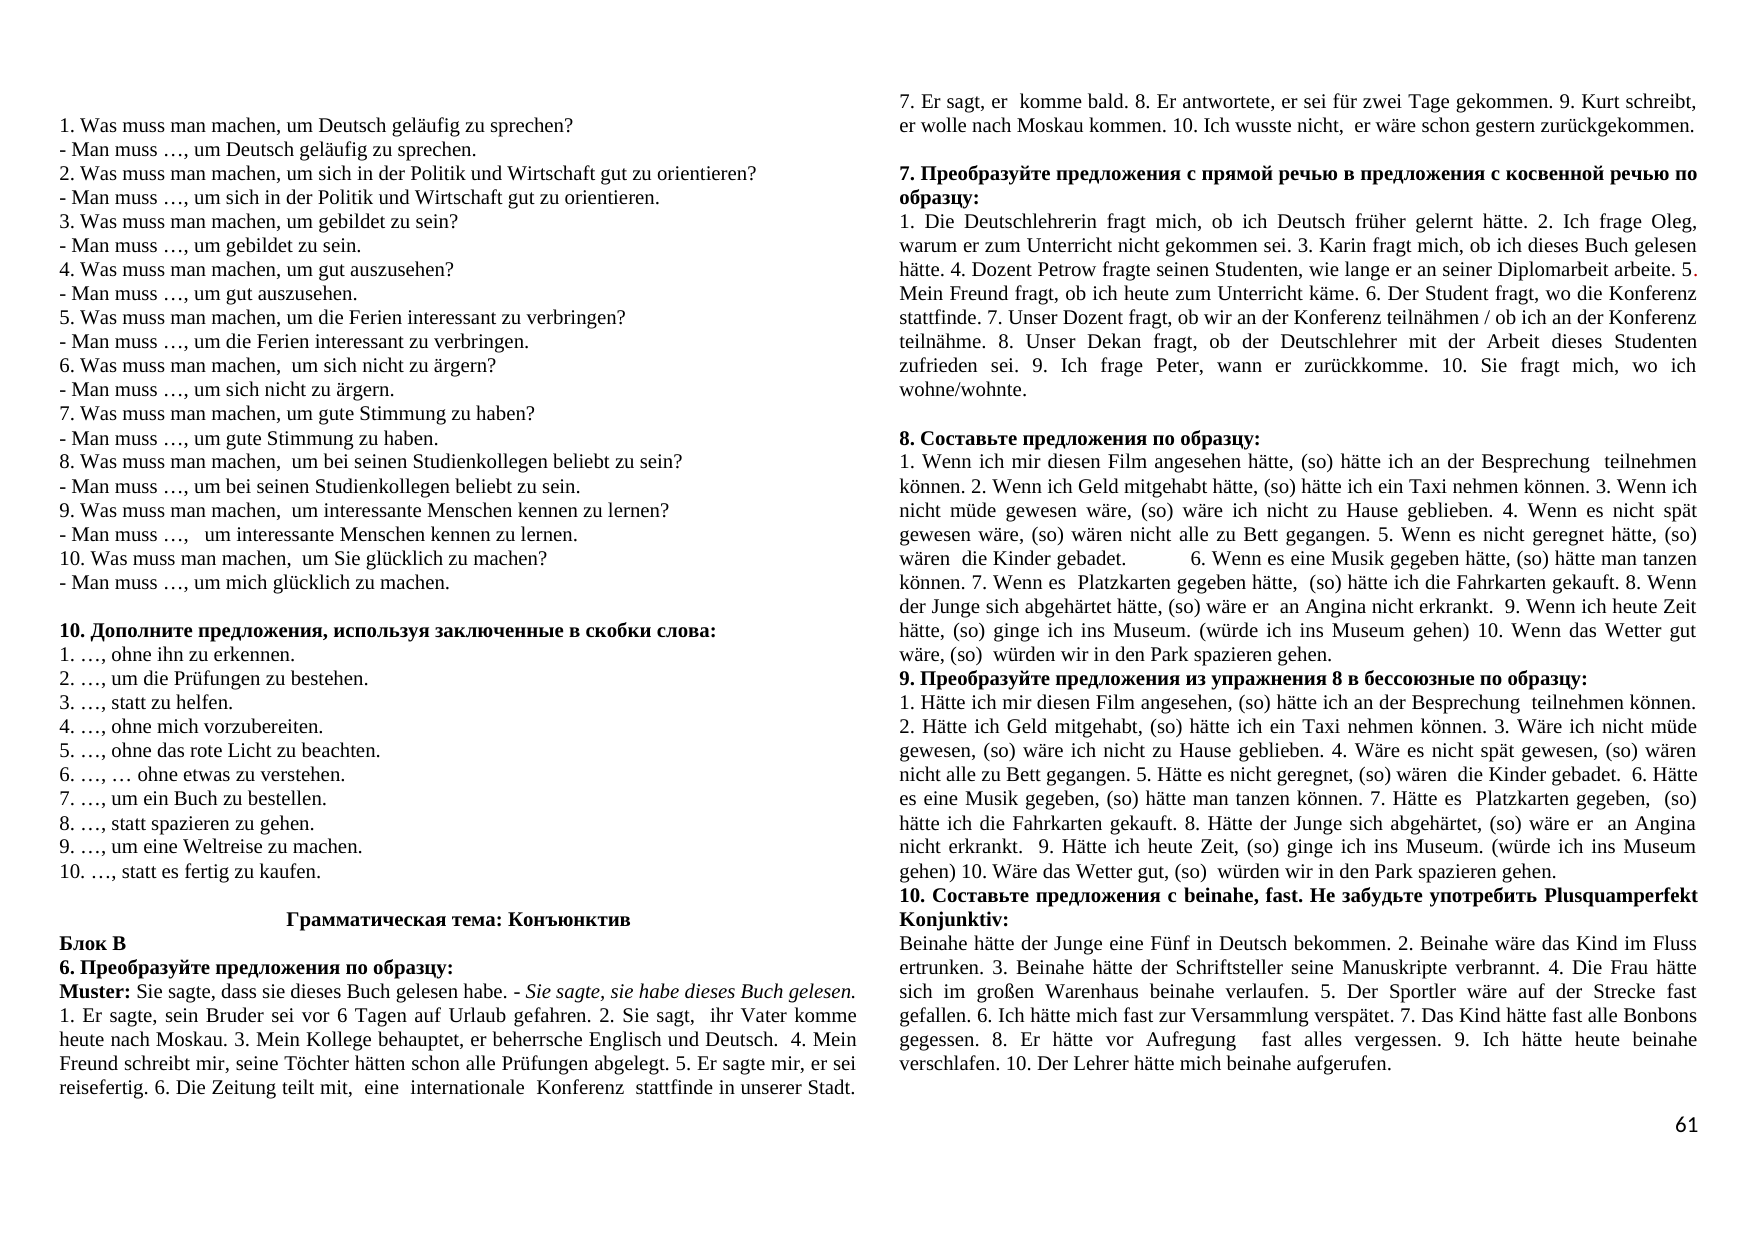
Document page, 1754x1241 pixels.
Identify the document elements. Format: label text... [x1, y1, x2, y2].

text 10. Дополните предложения, используя заключенные в скобки слова: [59, 618, 858, 642]
text 3. Was muss man machen, um gebildet zu sein? [59, 209, 858, 233]
text - Man muss …, um gebildet zu sein. [59, 233, 858, 257]
text 10. …, statt es fertig zu kaufen. [59, 858, 858, 883]
text 8. …, statt spazieren zu gehen. [59, 810, 858, 834]
text - Man muss …, um sich nicht zu ärgern. [59, 377, 858, 401]
text 4. …, ohne mich vorzubereiten. [59, 714, 858, 738]
text 1. Was muss man machen, um Deutsch geläufig zu sprechen? [59, 113, 858, 137]
text 1. Wenn ich mir diesen Film angesehen hätte, (so) hätte ich an der Besprechung teilnehmen können. 2. Wenn ich Geld mitgehabt hätte, (so) hätte ich ein Taxi nehmen können. 3. Wenn ich nicht müde gewesen wäre, (so) wäre ich nicht zu Hause geblieben. 4. Wenn es nicht spät gewesen wäre, (so) wären nicht alle zu Bett gegangen. 5. Wenn es nicht geregnet hätte, (so) wären die Kinder gebadet. 6. Wenn es eine Musik gegeben hätte, (so) hätte man tanzen können. 7. Wenn es Platzkarten gegeben hätte, (so) hätte ich die Fahrkarten gekauft. 8. Wenn der Junge sich abgehärtet hätte, (so) wäre er an Angina nicht erkrankt. 9. Wenn ich heute Zeit hätte, (so) ginge ich ins Museum. (würde ich ins Museum gehen) 10. Wenn das Wetter gut wäre, (so) würden wir in den Park spazieren gehen. [899, 449, 1698, 666]
text 1. Hätte ich mir diesen Film angesehen, (so) hätte ich an der Besprechung teilnehmen können. 2. Hätte ich Geld mitgehabt, (so) hätte ich ein Taxi nehmen können. 3. Wäre ich nicht müde gewesen, (so) wäre ich nicht zu Hause geblieben. 4. Wäre es nicht spät gewesen, (so) wären nicht alle zu Bett gegangen. 5. Hätte es nicht geregnet, (so) wären die Kinder gebadet. 6. Hätte es eine Musik gegeben, (so) hätte man tanzen können. 7. Hätte es Platzkarten gegeben, (so) hätte ich die Fahrkarten gekauft. 8. Hätte der Junge sich abgehärtet, (so) wäre er an Angina nicht erkrankt. 9. Hätte ich heute Zeit, (so) ginge ich ins Museum. (würde ich ins Museum gehen) 10. Wäre das Wetter gut, (so) würden wir in den Park spazieren gehen. [899, 690, 1698, 883]
text Muster: Sie sagte, dass sie dieses Buch gelesen habe. - Sie sagte, sie habe dieses Buch gelesen. [59, 979, 858, 1003]
text Beinahe hätte der Junge eine Fünf in Deutsch bekommen. 2. Beinahe wäre das Kind im Fluss ertrunken. 3. Beinahe hätte der Schriftsteller seine Manuskripte verbrannt. 4. Die Frau hätte sich im großen Warenhaus beinahe verlaufen. 5. Der Sportler wäre auf der Strecke fast gefallen. 6. Ich hätte mich fast zur Versammlung verspätet. 7. Das Kind hätte fast alle Bonbons gegessen. 8. Er hätte vor Aufregung fast alles vergessen. 9. Ich hätte heute beinahe verschlafen. 10. Der Lehrer hätte mich beinahe aufgerufen. [899, 931, 1698, 1075]
text 2. Was muss man machen, um sich in der Politik und Wirtschaft gut zu orientieren? [59, 161, 858, 185]
text Грамматическая тема: Конъюнктив [59, 907, 858, 931]
text 6. Преобразуйте предложения по образцу: [59, 955, 858, 979]
text - Man muss …, um mich glücklich zu machen. [59, 570, 858, 594]
text 6. Was muss man machen, um sich nicht zu ärgern? [59, 353, 858, 377]
text 1. …, ohne ihn zu erkennen. [59, 642, 858, 666]
text - Man muss …, um die Ferien interessant zu verbringen. [59, 329, 858, 353]
text Блок В [59, 931, 858, 955]
text - Man muss …, um gut auszusehen. [59, 281, 858, 305]
text 3. …, statt zu helfen. [59, 690, 858, 714]
text 8. Составьте предложения по образцу: [899, 425, 1698, 449]
text 1. Er sagte, sein Bruder sei vor 6 Tagen auf Urlaub gefahren. 2. Sie sagt, ihr Vater komme heute nach Moskau. 3. Mein Kollege behauptet, er beherrsche Englisch und Deutsch. 4. Mein Freund schreibt mir, seine Töchter hätten schon alle Prüfungen abgelegt. 5. Er sagte mir, er sei reisefertig. 6. Die Zeitung teilt mit, eine internationale Konferenz stattfinde in unserer Stadt. 7. Er sagt, er komme bald. 8. Er antwortete, er sei für zwei Tage gekommen. 9. Kurt schreibt, er wolle nach Moskau kommen. 10. Ich wusste nicht, er wäre schon gestern zurückgekommen. [59, 1003, 858, 1099]
text - Man muss …, um gute Stimmung zu haben. [59, 425, 858, 449]
text 9. Преобразуйте предложения из упражнения 8 в бессоюзные по образцу: [899, 666, 1698, 690]
text 7. Преобразуйте предложения с прямой речью в предложения с косвенной речью по образцу: [899, 161, 1698, 209]
text 4. Was muss man machen, um gut auszusehen? [59, 257, 858, 281]
text 7. …, um ein Buch zu bestellen. [59, 786, 858, 810]
text 7. Was muss man machen, um gute Stimmung zu haben? [59, 401, 858, 425]
text 8. Was muss man machen, um bei seinen Studienkollegen beliebt zu sein? [59, 449, 858, 473]
text - Man muss …, um bei seinen Studienkollegen beliebt zu sein. [59, 473, 858, 498]
text - Man muss …, um Deutsch geläufig zu sprechen. [59, 137, 858, 161]
text 9. …, um eine Weltreise zu machen. [59, 834, 858, 858]
text 5. …, ohne das rote Licht zu beachten. [59, 738, 858, 762]
text 10. Составьте предложения с beinahe, fast. Не забудьте употребить Plusquamperfekt Konjunktiv: [899, 883, 1698, 931]
text - Man muss …, um interessante Menschen kennen zu lernen. [59, 522, 858, 546]
text 1. Die Deutschlehrerin fragt mich, ob ich Deutsch früher gelernt hätte. 2. Ich frage Oleg, warum er zum Unterricht nicht gekommen sei. 3. Karin fragt mich, ob ich dieses Buch gelesen hätte. 4. Dozent Petrow fragte seinen Studenten, wie lange er an seiner Diplomarbeit arbeite. 5. Mein Freund fragt, ob ich heute zum Unterricht käme. 6. Der Student fragt, wo die Konferenz stattfinde. 7. Unser Dozent fragt, ob wir an der Konferenz teilnähmen / ob ich an der Konferenz teilnähme. 8. Unser Dekan fragt, ob der Deutschlehrer mit der Arbeit dieses Studenten zufrieden sei. 9. Ich frage Peter, wann er zurückkomme. 10. Sie fragt mich, wo ich wohne/wohnte. [899, 209, 1698, 401]
text 9. Was muss man machen, um interessante Menschen kennen zu lernen? [59, 498, 858, 522]
text 2. …, um die Prüfungen zu bestehen. [59, 666, 858, 690]
text 5. Was muss man machen, um die Ferien interessant zu verbringen? [59, 305, 858, 329]
text - Man muss …, um sich in der Politik und Wirtschaft gut zu orientieren. [59, 185, 858, 209]
text 10. Was muss man machen, um Sie glücklich zu machen? [59, 546, 858, 570]
text 1. Er sagte, sein Bruder sei vor 6 Tagen auf Urlaub gefahren. 2. Sie sagt, ihr Vater komme heute nach Moskau. 3. Mein Kollege behauptet, er beherrsche Englisch und Deutsch. 4. Mein Freund schreibt mir, seine Töchter hätten schon alle Prüfungen abgelegt. 5. Er sagte mir, er sei reisefertig. 6. Die Zeitung teilt mit, eine internationale Konferenz stattfinde in unserer Stadt. 7. Er sagt, er komme bald. 8. Er antwortete, er sei für zwei Tage gekommen. 9. Kurt schreibt, er wolle nach Moskau kommen. 10. Ich wusste nicht, er wäre schon gestern zurückgekommen. [899, 88, 1698, 137]
text 6. …, … ohne etwas zu verstehen. [59, 762, 858, 786]
